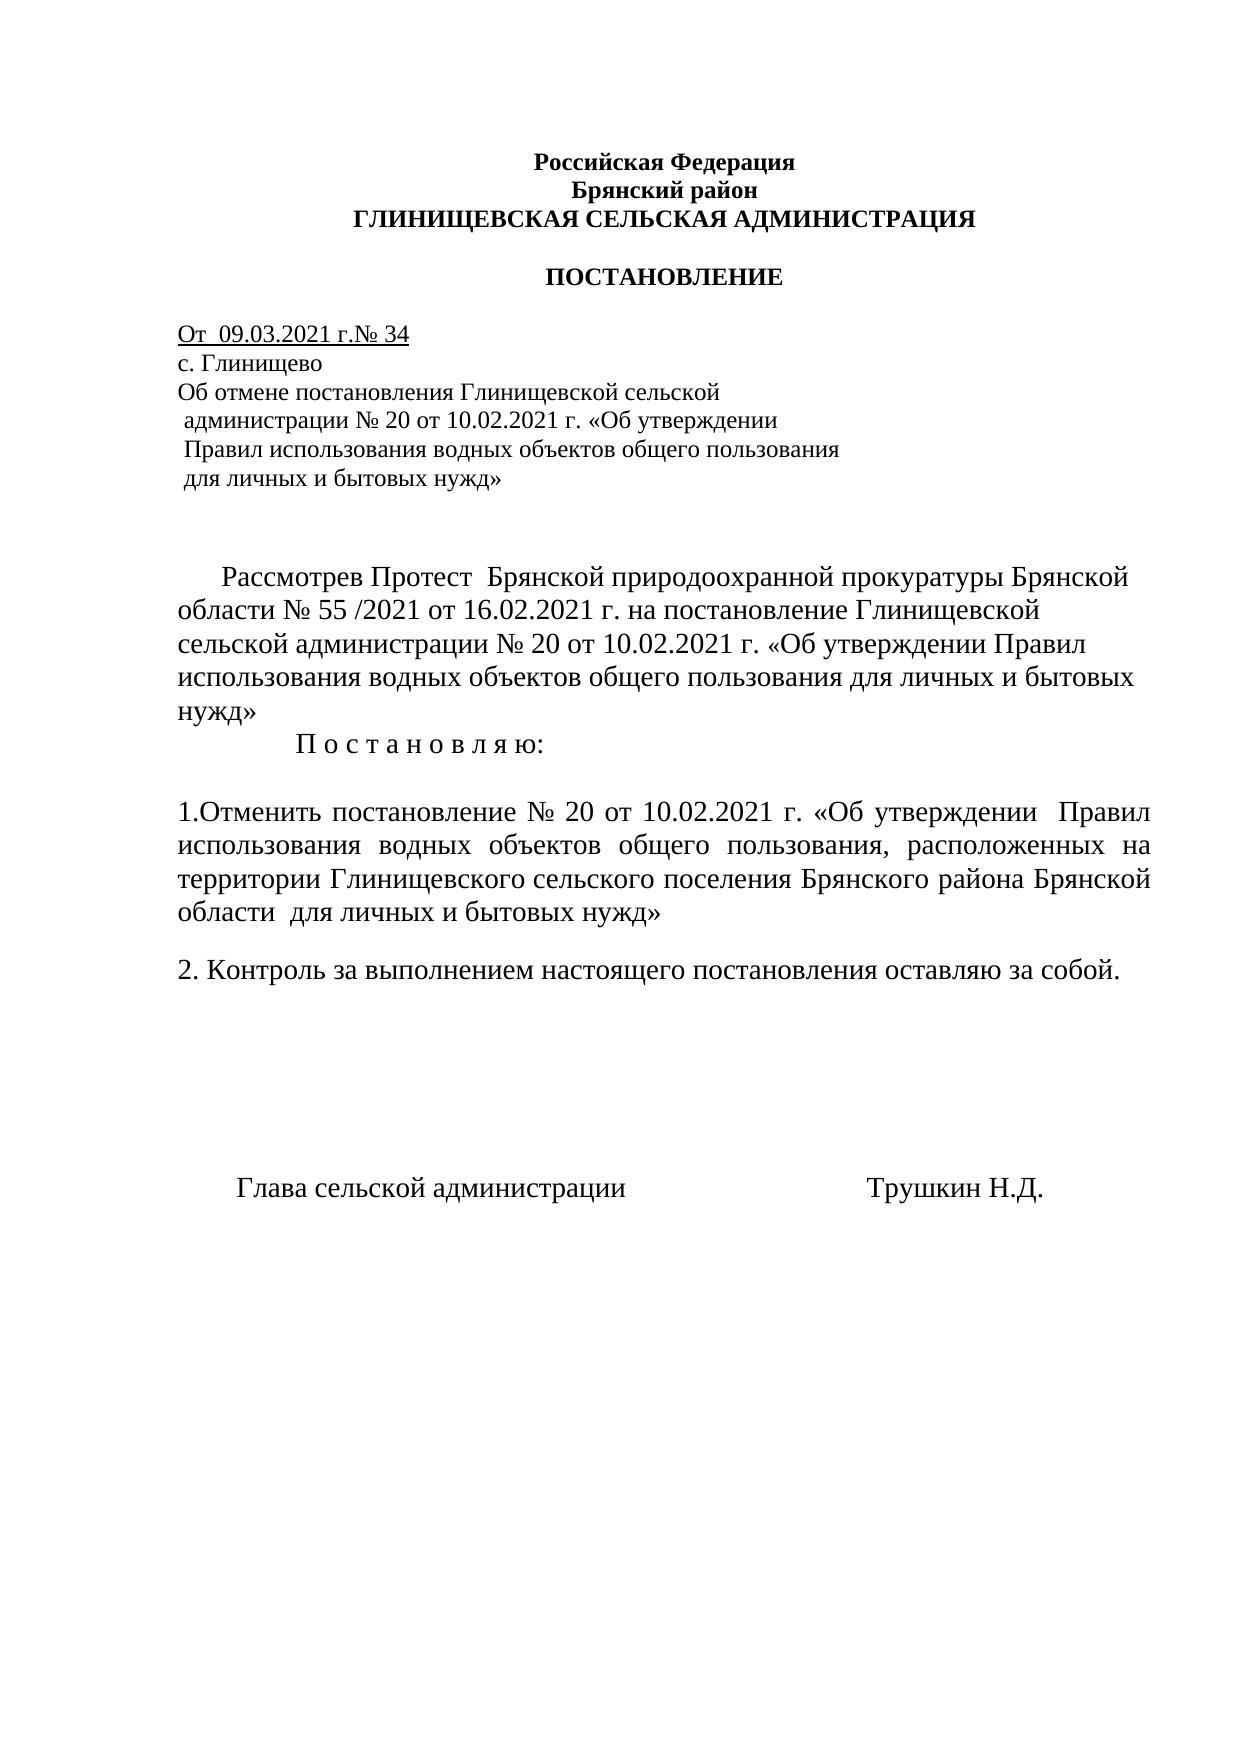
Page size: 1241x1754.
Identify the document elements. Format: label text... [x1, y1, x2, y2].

text для личных и бытовых нужд» [177, 463, 1152, 492]
text Брянский район [177, 176, 1152, 204]
text Рассмотрев Протест Брянской природоохранной прокуратуры Брянской области № 55 /2021 от 16.02.2021 г. на постановление Глинищевской сельской администрации № 20 от 10.02.2021 г. «Об утверждении Правил использования водных объектов общего пользования для личных и бытовых нужд» [177, 559, 1152, 727]
text с. Глинищево [177, 348, 1152, 377]
text ПОСТАНОВЛЕНИЕ [177, 262, 1152, 291]
text Российская Федерация [177, 147, 1152, 176]
text Об отмене постановления Глинищевской сельской [177, 377, 1152, 406]
text От 09.03.2021 г.№ 34 [177, 319, 1152, 348]
text ГЛИНИЩЕВСКАЯ СЕЛЬСКАЯ АДМИНИСТРАЦИЯ [177, 204, 1152, 233]
text администрации № 20 от 10.02.2021 г. «Об утверждении [177, 406, 1152, 434]
text Глава сельской администрации Трушкин Н.Д. [236, 1170, 1152, 1203]
text П о с т а н о в л я ю: [236, 727, 1152, 760]
text 2. Контроль за выполнением настоящего постановления оставляю за собой. [177, 952, 1152, 985]
text Правил использования водных объектов общего пользования [177, 434, 1152, 463]
text 1.Отменить постановление № 20 от 10.02.2021 г. «Об утверждении Правил использования водных объектов общего пользования, расположенных на территории Глинищевского сельского поселения Брянского района Брянской области для личных и бытовых нужд» [177, 794, 1152, 928]
